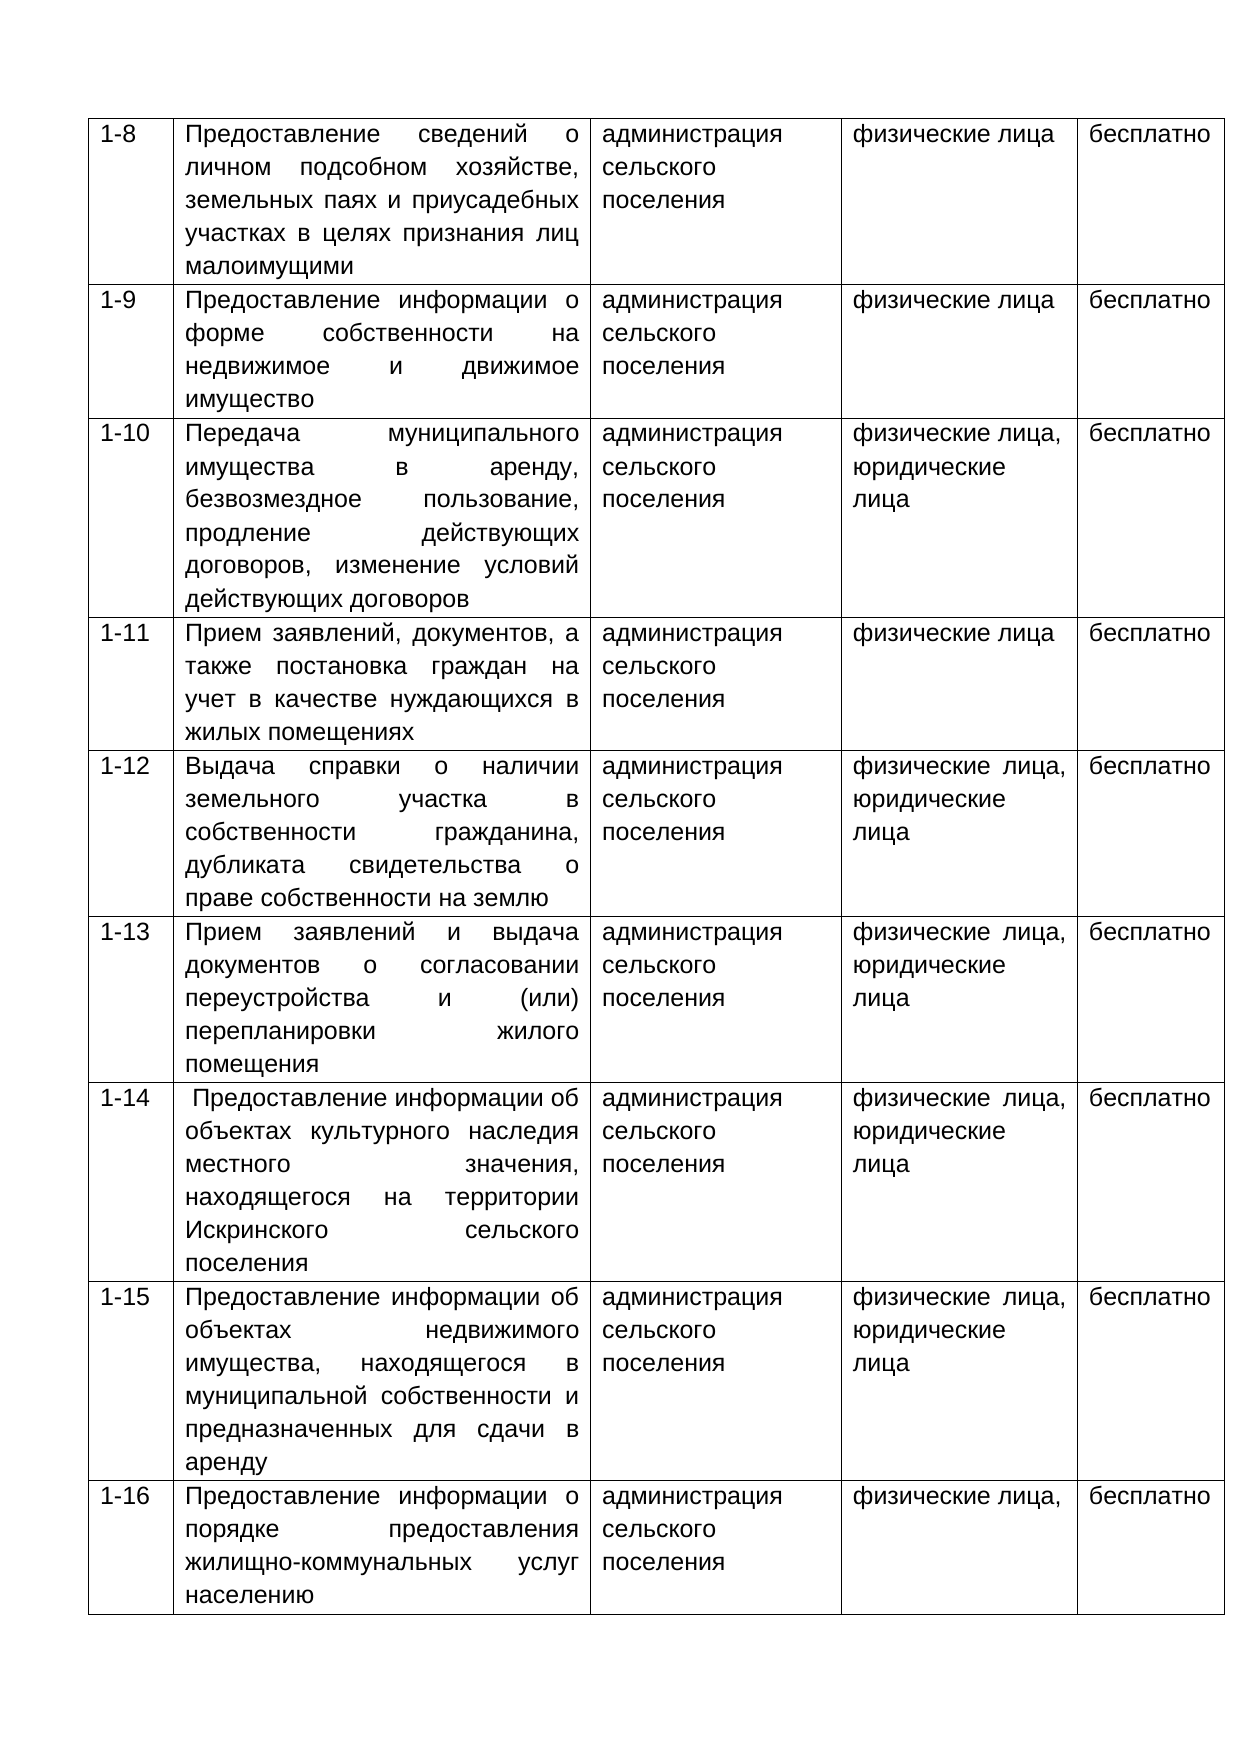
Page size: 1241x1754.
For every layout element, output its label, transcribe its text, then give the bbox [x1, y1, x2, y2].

table_cell 1-15 [89, 1282, 173, 1480]
table_cell администрация сельского поселения [591, 419, 841, 617]
table_cell 1-10 [89, 419, 173, 617]
table_cell бесплатно [1078, 751, 1224, 916]
table_cell 1-8 [89, 119, 173, 284]
table_cell администрация сельского поселения [591, 1282, 841, 1480]
table_cell 1-13 [89, 917, 173, 1082]
table_cell бесплатно [1078, 917, 1224, 1082]
table_cell Передача муниципального имущества в аренду, безвозмездное пользование, продление действующих договоров, изменение условий действующих договоров [174, 419, 590, 617]
table_cell Предоставление информации об объектах недвижимого имущества, находящегося в муниципальной собственности и предназначенных для сдачи в аренду [174, 1282, 590, 1480]
table_cell Прием заявлений, документов, а также постановка граждан на учет в качестве нуждающихся в жилых помещениях [174, 618, 590, 750]
table_cell физические лица [842, 285, 1077, 417]
table_cell 1-16 [89, 1481, 173, 1613]
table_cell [591, 119, 841, 284]
table_cell бесплатно [1078, 1481, 1224, 1613]
table_cell физические лица [842, 618, 1077, 750]
table_cell бесплатно [1078, 419, 1224, 617]
table_cell Предоставление информации об объектах культурного наследия местного значения, находящегося на территории Искринского сельского поселения [174, 1083, 590, 1281]
table_cell физические лица, юридические лица [842, 419, 1077, 617]
table_cell бесплатно [1078, 1083, 1224, 1281]
table_cell бесплатно [1078, 1282, 1224, 1480]
table_cell 1-12 [89, 751, 173, 916]
table_cell физические лица, [842, 1481, 1077, 1613]
table_cell 1-11 [89, 618, 173, 750]
table_cell администрация сельского поселения [591, 285, 841, 417]
table_cell физические лица [842, 119, 1077, 284]
table_cell бесплатно [1078, 618, 1224, 750]
table_cell Предоставление сведений о личном подсобном хозяйстве, земельных паях и приусадебных участках в целях признания лиц малоимущими [174, 119, 590, 284]
table_cell физические лица, юридические лица [842, 1282, 1077, 1480]
table_cell 1-9 [89, 285, 173, 417]
table_cell бесплатно [1078, 285, 1224, 417]
table_cell Предоставление информации о форме собственности на недвижимое и движимое имущество [174, 285, 590, 417]
table_cell администрация сельского поселения [591, 1083, 841, 1281]
table_cell бесплатно [1078, 119, 1224, 284]
table_cell Прием заявлений и выдача документов о согласовании переустройства и (или) перепланировки жилого помещения [174, 917, 590, 1082]
table_cell физические лица, юридические лица [842, 1083, 1077, 1281]
table_cell Выдача справки о наличии земельного участка в собственности гражданина, дубликата свидетельства о праве собственности на землю [174, 751, 590, 916]
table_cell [591, 1481, 841, 1613]
table_cell Предоставление информации о порядке предоставления жилищно-коммунальных услуг населению [174, 1481, 590, 1613]
table_cell администрация сельского поселения [591, 751, 841, 916]
table_cell физические лица, юридические лица [842, 917, 1077, 1082]
table_cell администрация сельского поселения [591, 917, 841, 1082]
table_cell 1-14 [89, 1083, 173, 1281]
table_cell администрация сельского поселения [591, 618, 841, 750]
table_cell физические лица, юридические лица [842, 751, 1077, 916]
